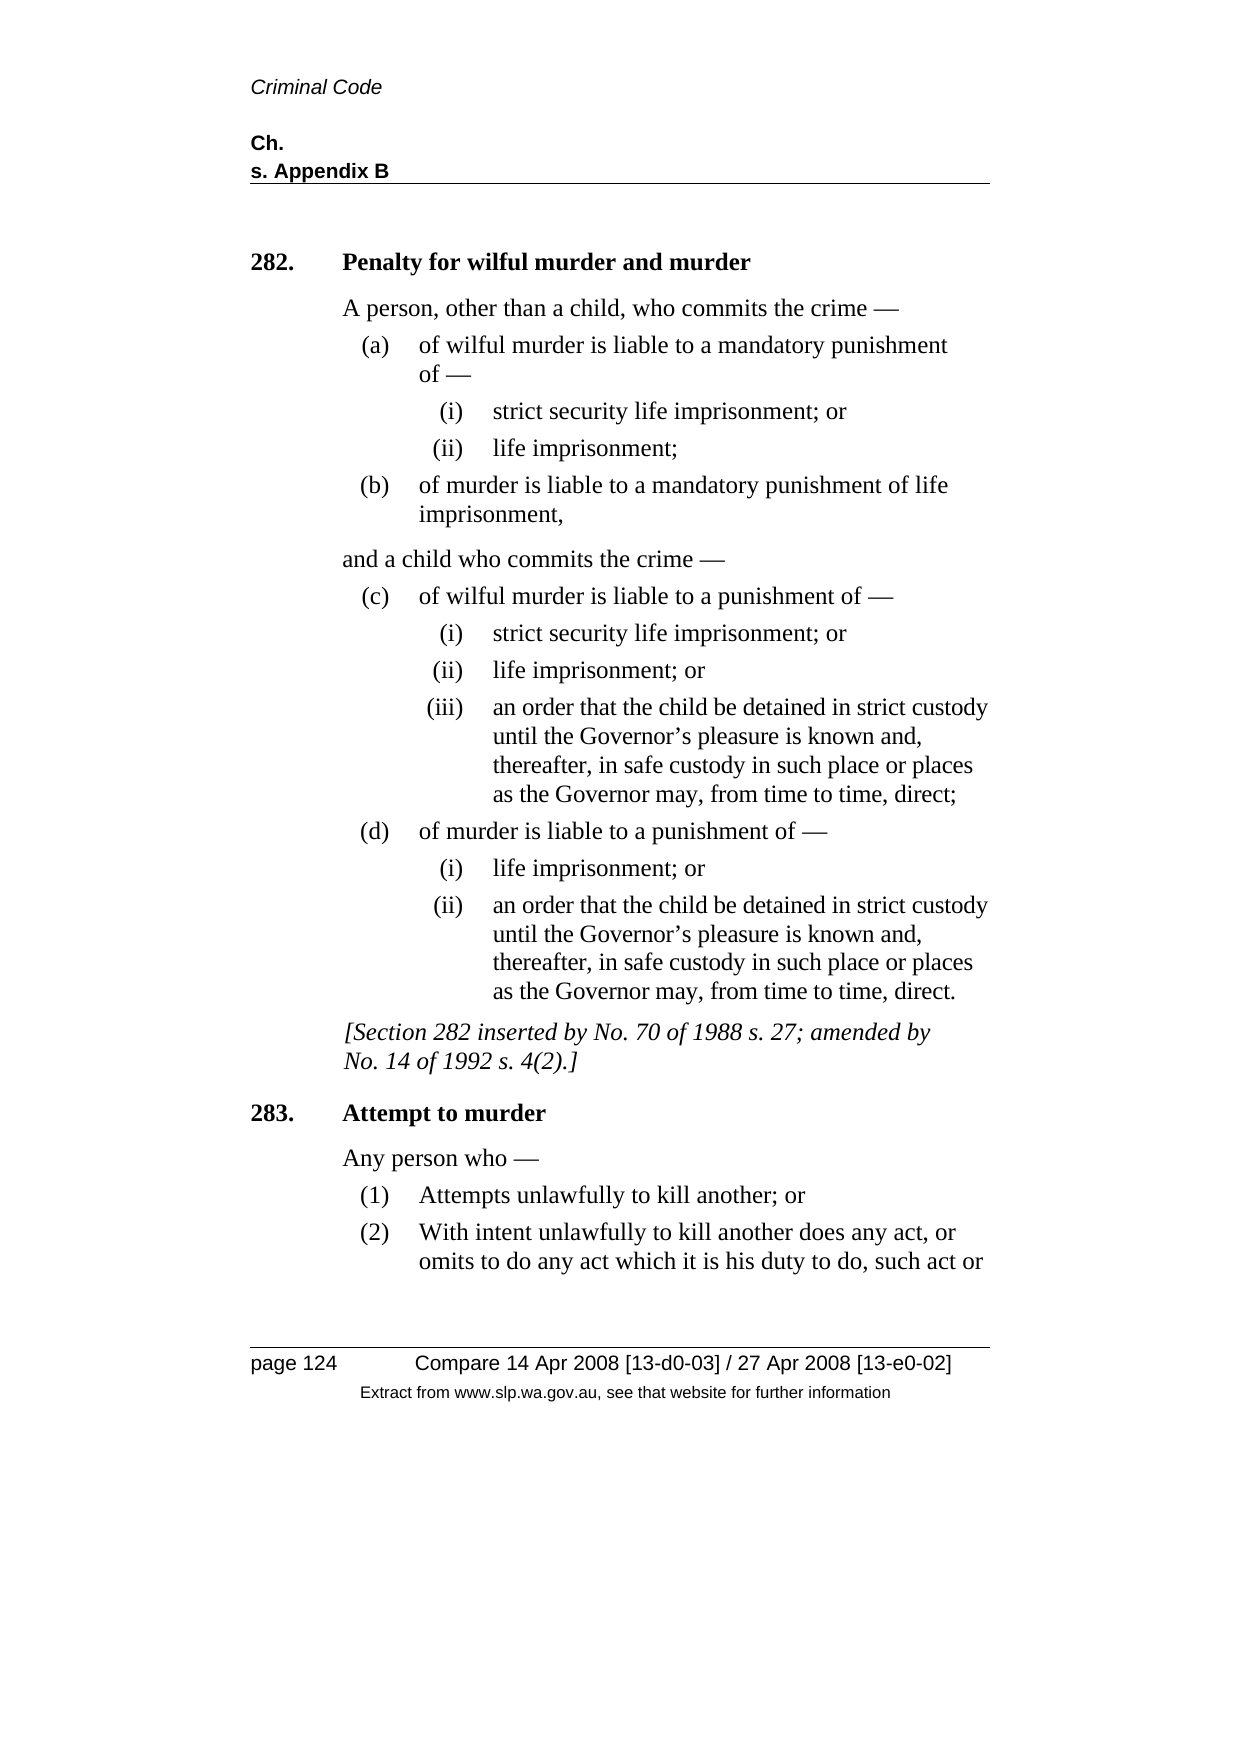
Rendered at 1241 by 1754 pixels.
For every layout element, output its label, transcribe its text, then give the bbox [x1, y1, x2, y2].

subtitle 282. Penalty for wilful murder and murder [250, 247, 990, 276]
text (1) Attempts unlawfully to kill another; or [250, 1180, 990, 1209]
text (i) life imprisonment; or [250, 853, 990, 882]
text (c) of wilful murder is liable to a punishment of — [250, 581, 990, 610]
text (a) of wilful murder is liable to a mandatory punishment of — [250, 330, 990, 387]
text (d) of murder is liable to a punishment of — [250, 816, 990, 844]
text (ii) life imprisonment; [250, 433, 990, 462]
text (iii) an order that the child be detained in strict custody until the Governor’s pleasure is known and, thereafter, in safe custody in such place or places as the Governor may, from time to time, direct; [250, 692, 990, 807]
subtitle 283. Attempt to murder [250, 1098, 990, 1127]
text (b) of murder is liable to a mandatory punishment of life imprisonment, [250, 470, 990, 527]
text (ii) life imprisonment; or [250, 655, 990, 684]
text and a child who commits the crime — [250, 544, 990, 573]
text (i) strict security life imprisonment; or [250, 618, 990, 647]
text (ii) an order that the child be detained in strict custody until the Governor’s pleasure is known and, thereafter, in safe custody in such place or places as the Governor may, from time to time, direct. [250, 890, 990, 1005]
text Any person who — [250, 1143, 990, 1172]
text [Section 282 inserted by No. 70 of 1988 s. 27; amended by No. 14 of 1992 s. 4(2).] [250, 1017, 990, 1075]
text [250, 1217, 990, 1275]
text A person, other than a child, who commits the crime — [250, 293, 990, 322]
text (i) strict security life imprisonment; or [250, 396, 990, 424]
